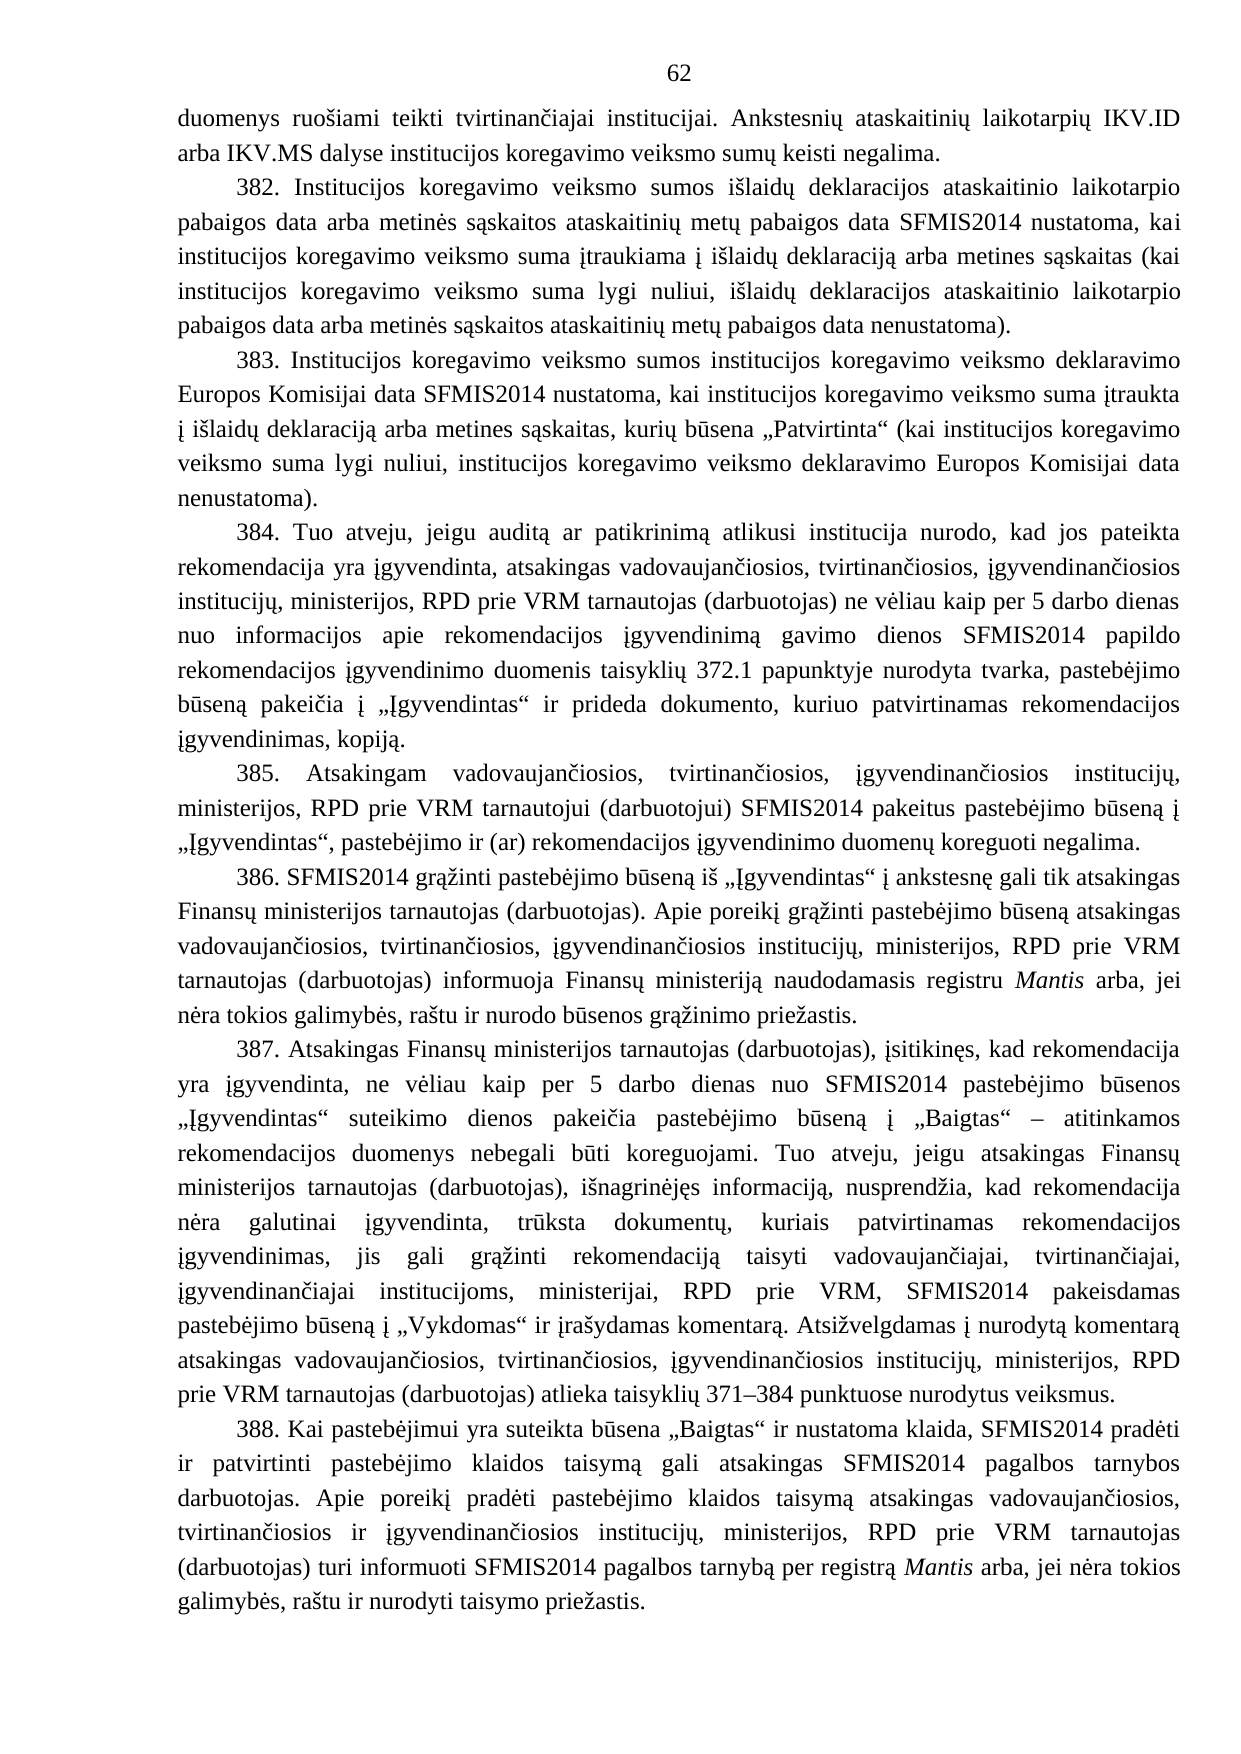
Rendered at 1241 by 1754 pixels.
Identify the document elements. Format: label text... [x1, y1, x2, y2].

text 386. SFMIS2014 grąžinti pastebėjimo būseną iš „Įgyvendintas“ į ankstesnę gali tik atsakingas Finansų ministerijos tarnautojas (darbuotojas). Apie poreikį grąžinti pastebėjimo būseną atsakingas vadovaujančiosios, tvirtinančiosios, įgyvendinančiosios institucijų, ministerijos, RPD prie VRM tarnautojas (darbuotojas) informuoja Finansų ministeriją naudodamasis registru Mantis arba, jei nėra tokios galimybės, raštu ir nurodo būsenos grąžinimo priežastis. [177, 862, 1181, 1029]
text 384. Tuo atveju, jeigu auditą ar patikrinimą atlikusi institucija nurodo, kad jos pateikta rekomendacija yra įgyvendinta, atsakingas vadovaujančiosios, tvirtinančiosios, įgyvendinančiosios institucijų, ministerijos, RPD prie VRM tarnautojas (darbuotojas) ne vėliau kaip per 5 darbo dienas nuo informacijos apie rekomendacijos įgyvendinimą gavimo dienos SFMIS2014 papildo rekomendacijos įgyvendinimo duomenis taisyklių 372.1 papunktyje nurodyta tvarka, pastebėjimo būseną pakeičia į „Įgyvendintas“ ir prideda dokumento, kuriuo patvirtinamas rekomendacijos įgyvendinimas, kopiją. [177, 517, 1181, 753]
text 385. Atsakingam vadovaujančiosios, tvirtinančiosios, įgyvendinančiosios institucijų, ministerijos, RPD prie VRM tarnautojui (darbuotojui) SFMIS2014 pakeitus pastebėjimo būseną į „Įgyvendintas“, pastebėjimo ir (ar) rekomendacijos įgyvendinimo duomenų koreguoti negalima. [177, 758, 1181, 856]
text 382. Institucijos koregavimo veiksmo sumos išlaidų deklaracijos ataskaitinio laikotarpio pabaigos data arba metinės sąskaitos ataskaitinių metų pabaigos data SFMIS2014 nustatoma, kai institucijos koregavimo veiksmo suma įtraukiama į išlaidų deklaraciją arba metines sąskaitas (kai institucijos koregavimo veiksmo suma lygi nuliui, išlaidų deklaracijos ataskaitinio laikotarpio pabaigos data arba metinės sąskaitos ataskaitinių metų pabaigos data nenustatoma). [177, 172, 1181, 339]
text 383. Institucijos koregavimo veiksmo sumos institucijos koregavimo veiksmo deklaravimo Europos Komisijai data SFMIS2014 nustatoma, kai institucijos koregavimo veiksmo suma įtraukta į išlaidų deklaraciją arba metines sąskaitas, kurių būsena „Patvirtinta“ (kai institucijos koregavimo veiksmo suma lygi nuliui, institucijos koregavimo veiksmo deklaravimo Europos Komisijai data nenustatoma). [177, 345, 1181, 511]
text 387. Atsakingas Finansų ministerijos tarnautojas (darbuotojas), įsitikinęs, kad rekomendacija yra įgyvendinta, ne vėliau kaip per 5 darbo dienas nuo SFMIS2014 pastebėjimo būsenos „Įgyvendintas“ suteikimo dienos pakeičia pastebėjimo būseną į „Baigtas“ – atitinkamos rekomendacijos duomenys nebegali būti koreguojami. Tuo atveju, jeigu atsakingas Finansų ministerijos tarnautojas (darbuotojas), išnagrinėjęs informaciją, nusprendžia, kad rekomendacija nėra galutinai įgyvendinta, trūksta dokumentų, kuriais patvirtinamas rekomendacijos įgyvendinimas, jis gali grąžinti rekomendaciją taisyti vadovaujančiajai, tvirtinančiajai, įgyvendinančiajai institucijoms, ministerijai, RPD prie VRM, SFMIS2014 pakeisdamas pastebėjimo būseną į „Vykdomas“ ir įrašydamas komentarą. Atsižvelgdamas į nurodytą komentarą atsakingas vadovaujančiosios, tvirtinančiosios, įgyvendinančiosios institucijų, ministerijos, RPD prie VRM tarnautojas (darbuotojas) atlieka taisyklių 371–384 punktuose nurodytus veiksmus. [177, 1034, 1181, 1408]
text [177, 103, 1181, 167]
text 388. Kai pastebėjimui yra suteikta būsena „Baigtas“ ir nustatoma klaida, SFMIS2014 pradėti ir patvirtinti pastebėjimo klaidos taisymą gali atsakingas SFMIS2014 pagalbos tarnybos darbuotojas. Apie poreikį pradėti pastebėjimo klaidos taisymą atsakingas vadovaujančiosios, tvirtinančiosios ir įgyvendinančiosios institucijų, ministerijos, RPD prie VRM tarnautojas (darbuotojas) turi informuoti SFMIS2014 pagalbos tarnybą per registrą Mantis arba, jei nėra tokios galimybės, raštu ir nurodyti taisymo priežastis. [177, 1414, 1181, 1615]
